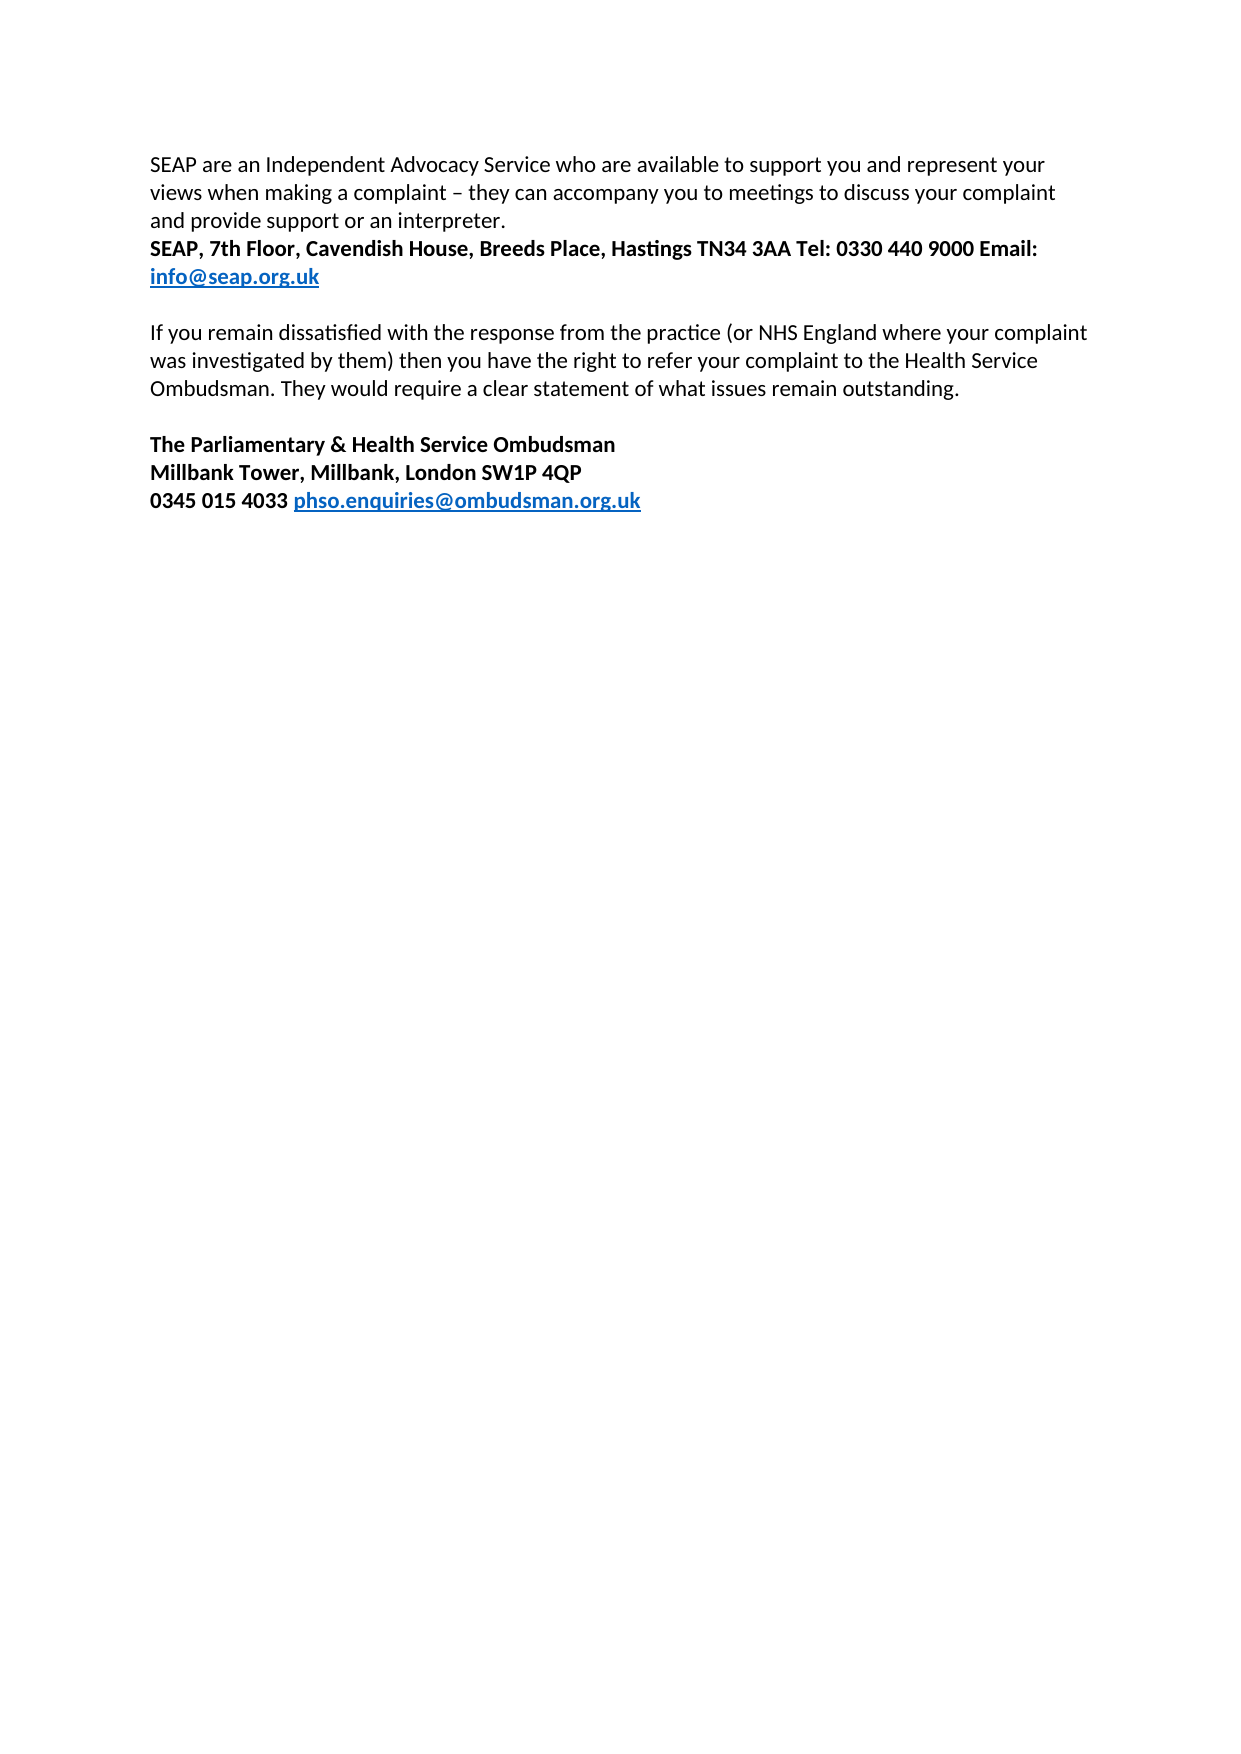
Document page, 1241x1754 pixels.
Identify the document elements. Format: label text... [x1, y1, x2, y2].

text SEAP, 7th Floor, Cavendish House, Breeds Place, Hastings TN34 3AA Tel: 0330 440 9000 Email: info@seap.org.uk [150, 234, 1090, 290]
text If you remain dissatisfied with the response from the practice (or NHS England where your complaint was investigated by them) then you have the right to refer your complaint to the Health Service Ombudsman. They would require a clear statement of what issues remain outstanding. [150, 318, 1090, 402]
text 0345 015 4033 phso.enquiries@ombudsman.org.uk [150, 486, 1090, 514]
text Millbank Tower, Millbank, London SW1P 4QP [150, 458, 1090, 486]
text SEAP are an Independent Advocacy Service who are available to support you and represent your views when making a complaint – they can accompany you to meetings to discuss your complaint and provide support or an interpreter. [150, 150, 1090, 234]
text The Parliamentary & Health Service Ombudsman [150, 430, 1090, 458]
